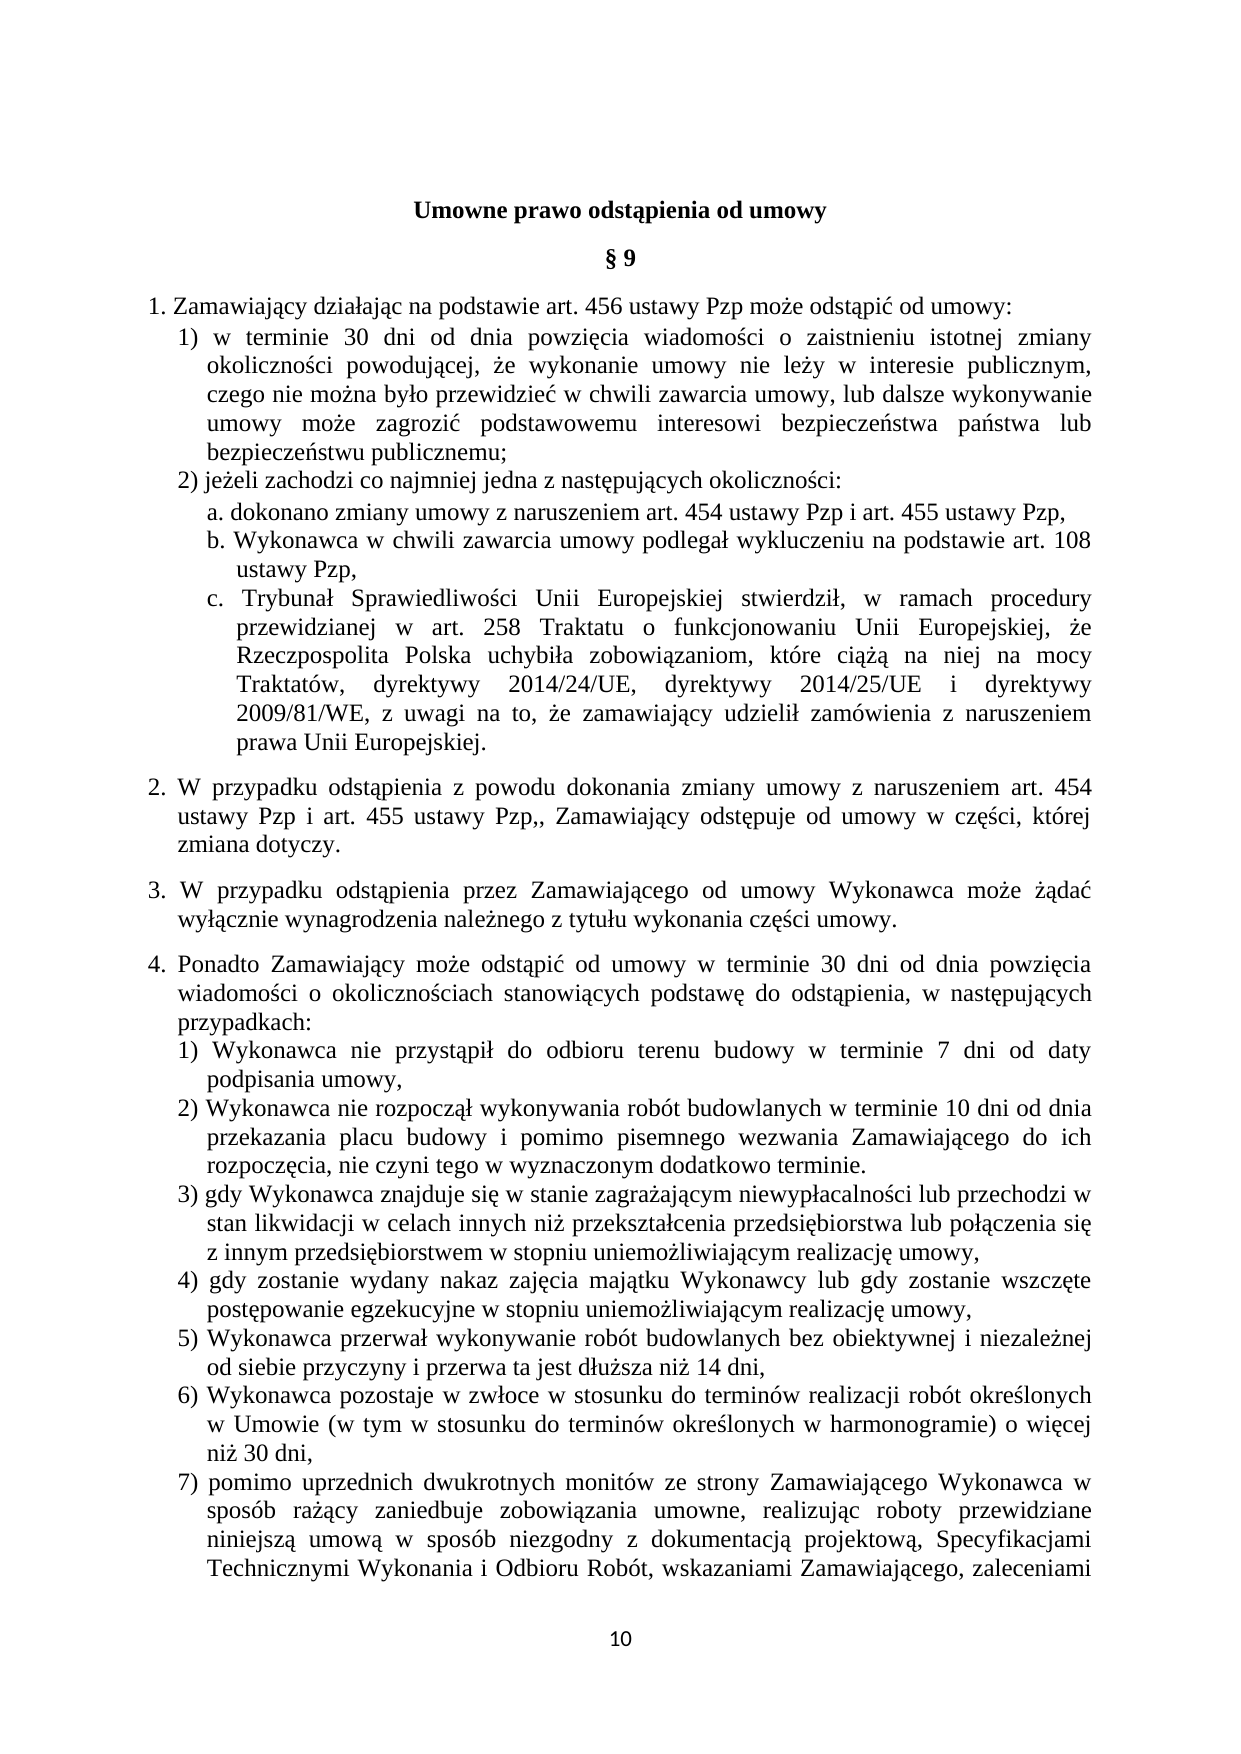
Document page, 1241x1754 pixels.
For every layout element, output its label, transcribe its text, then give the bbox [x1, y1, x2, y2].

text 6) Wykonawca pozostaje w zwłoce w stosunku do terminów realizacji robót określonych w Umowie (w tym w stosunku do terminów określonych w harmonogramie) o więcej niż 30 dni, [177, 1380, 1093, 1467]
text 3) gdy Wykonawca znajduje się w stanie zagrażającym niewypłacalności lub przechodzi w stan likwidacji w celach innych niż przekształcenia przedsiębiorstwa lub połączenia się z innym przedsiębiorstwem w stopniu uniemożliwiającym realizację umowy, [177, 1179, 1093, 1265]
text a. dokonano zmiany umowy z naruszeniem art. 454 ustawy Pzp i art. 455 ustawy Pzp, [207, 497, 1093, 525]
text § 9 [148, 243, 1093, 272]
text 2) jeżeli zachodzi co najmniej jedna z następujących okoliczności: [177, 466, 1093, 494]
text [177, 1467, 1093, 1582]
text Umowne prawo odstąpienia od umowy [148, 195, 1093, 224]
text 1) Wykonawca nie przystąpił do odbioru terenu budowy w terminie 7 dni od daty podpisania umowy, [177, 1035, 1093, 1093]
text 1. Zamawiający działając na podstawie art. 456 ustawy Pzp może odstąpić od umowy: [148, 291, 1093, 319]
text b. Wykonawca w chwili zawarcia umowy podlegał wykluczeniu na podstawie art. 108 ustawy Pzp, [207, 525, 1093, 583]
text 3. W przypadku odstąpienia przez Zamawiającego od umowy Wykonawca może żądać wyłącznie wynagrodzenia należnego z tytułu wykonania części umowy. [148, 875, 1093, 932]
text 5) Wykonawca przerwał wykonywanie robót budowlanych bez obiektywnej i niezależnej od siebie przyczyny i przerwa ta jest dłuższa niż 14 dni, [177, 1323, 1093, 1380]
text 4. Ponadto Zamawiający może odstąpić od umowy w terminie 30 dni od dnia powzięcia wiadomości o okolicznościach stanowiących podstawę do odstąpienia, w następujących przypadkach: [148, 949, 1093, 1035]
text 4) gdy zostanie wydany nakaz zajęcia majątku Wykonawcy lub gdy zostanie wszczęte postępowanie egzekucyjne w stopniu uniemożliwiającym realizację umowy, [177, 1265, 1093, 1323]
text 1) w terminie 30 dni od dnia powzięcia wiadomości o zaistnieniu istotnej zmiany okoliczności powodującej, że wykonanie umowy nie leży w interesie publicznym, czego nie można było przewidzieć w chwili zawarcia umowy, lub dalsze wykonywanie umowy może zagrozić podstawowemu interesowi bezpieczeństwa państwa lub bezpieczeństwu publicznemu; [177, 322, 1093, 466]
text 2) Wykonawca nie rozpoczął wykonywania robót budowlanych w terminie 10 dni od dnia przekazania placu budowy i pomimo pisemnego wezwania Zamawiającego do ich rozpoczęcia, nie czyni tego w wyznaczonym dodatkowo terminie. [177, 1093, 1093, 1179]
text 2. W przypadku odstąpienia z powodu dokonania zmiany umowy z naruszeniem art. 454 ustawy Pzp i art. 455 ustawy Pzp,, Zamawiający odstępuje od umowy w części, której zmiana dotyczy. [148, 772, 1093, 858]
text c. Trybunał Sprawiedliwości Unii Europejskiej stwierdził, w ramach procedury przewidzianej w art. 258 Traktatu o funkcjonowaniu Unii Europejskiej, że Rzeczpospolita Polska uchybiła zobowiązaniom, które ciążą na niej na mocy Traktatów, dyrektywy 2014/24/UE, dyrektywy 2014/25/UE i dyrektywy 2009/81/WE, z uwagi na to, że zamawiający udzielił zamówienia z naruszeniem prawa Unii Europejskiej. [207, 583, 1093, 755]
